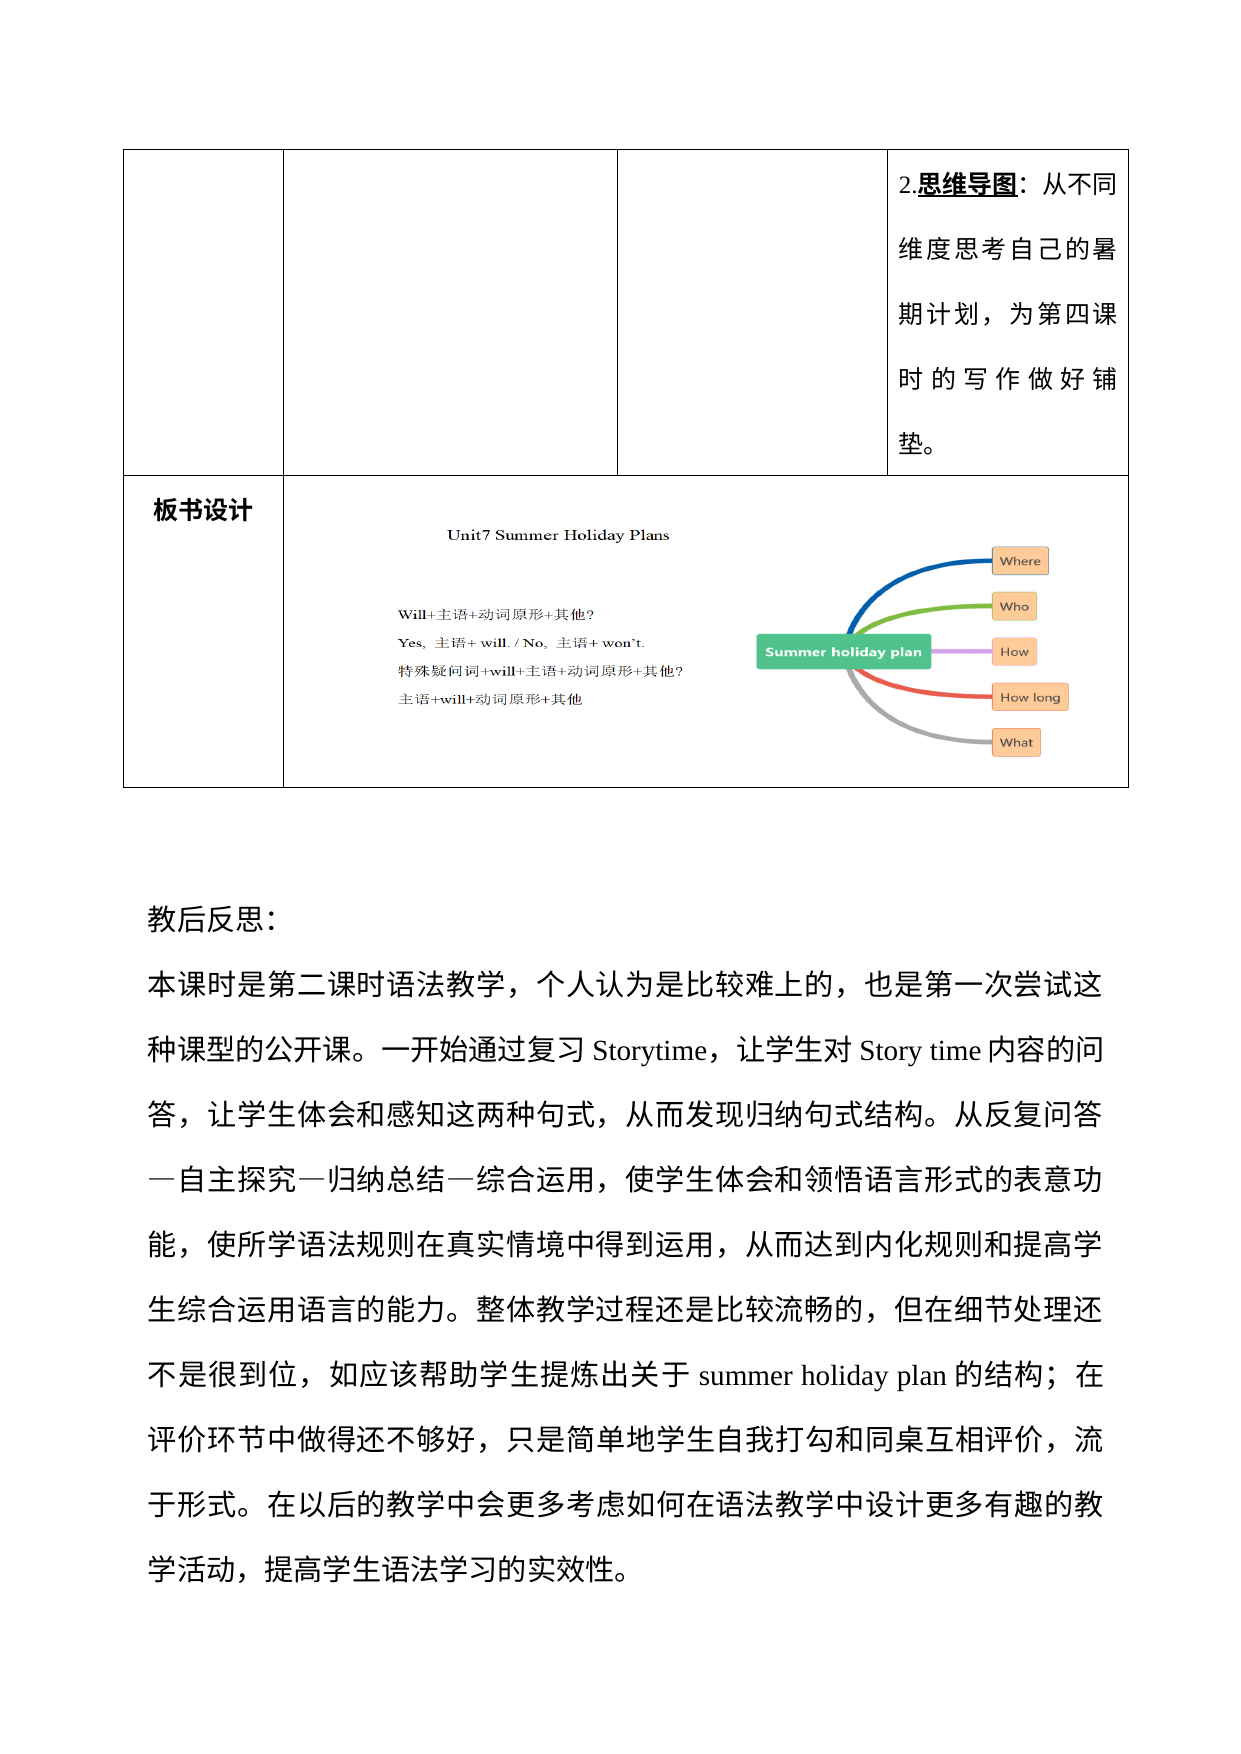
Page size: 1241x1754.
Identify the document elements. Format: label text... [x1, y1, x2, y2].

picture [371, 503, 1096, 768]
text 教后反思： [148, 885, 1104, 950]
table_cell 板书设计 [124, 476, 283, 787]
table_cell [284, 150, 617, 475]
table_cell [124, 150, 283, 475]
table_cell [888, 150, 1128, 475]
text 本课时是第二课时语法教学，个人认为是比较难上的，也是第一次尝试这种课型的公开课。一开始通过复习Storytime，让学生对Story time内容的问答，让学生体会和感知这两种句式，从而发现归纳句式结构。从反复问答—自主探究—归纳总结—综合运用，使学生体会和领悟语言形式的表意功能，使所学语法规则在真实情境中得到运用，从而达到内化规则和提高学生综合运用语言的能力。整体教学过程还是比较流畅的，但在细节处理还不是很到位，如应该帮助学生提炼出关于summer holiday plan的结构；在评价环节中做得还不够好，只是简单地学生自我打勾和同桌互相评价，流于形式。在以后的教学中会更多考虑如何在语法教学中设计更多有趣的教学活动，提高学生语法学习的实效性。 [148, 950, 1104, 1600]
table_cell [618, 150, 887, 475]
table_cell [284, 476, 1128, 787]
